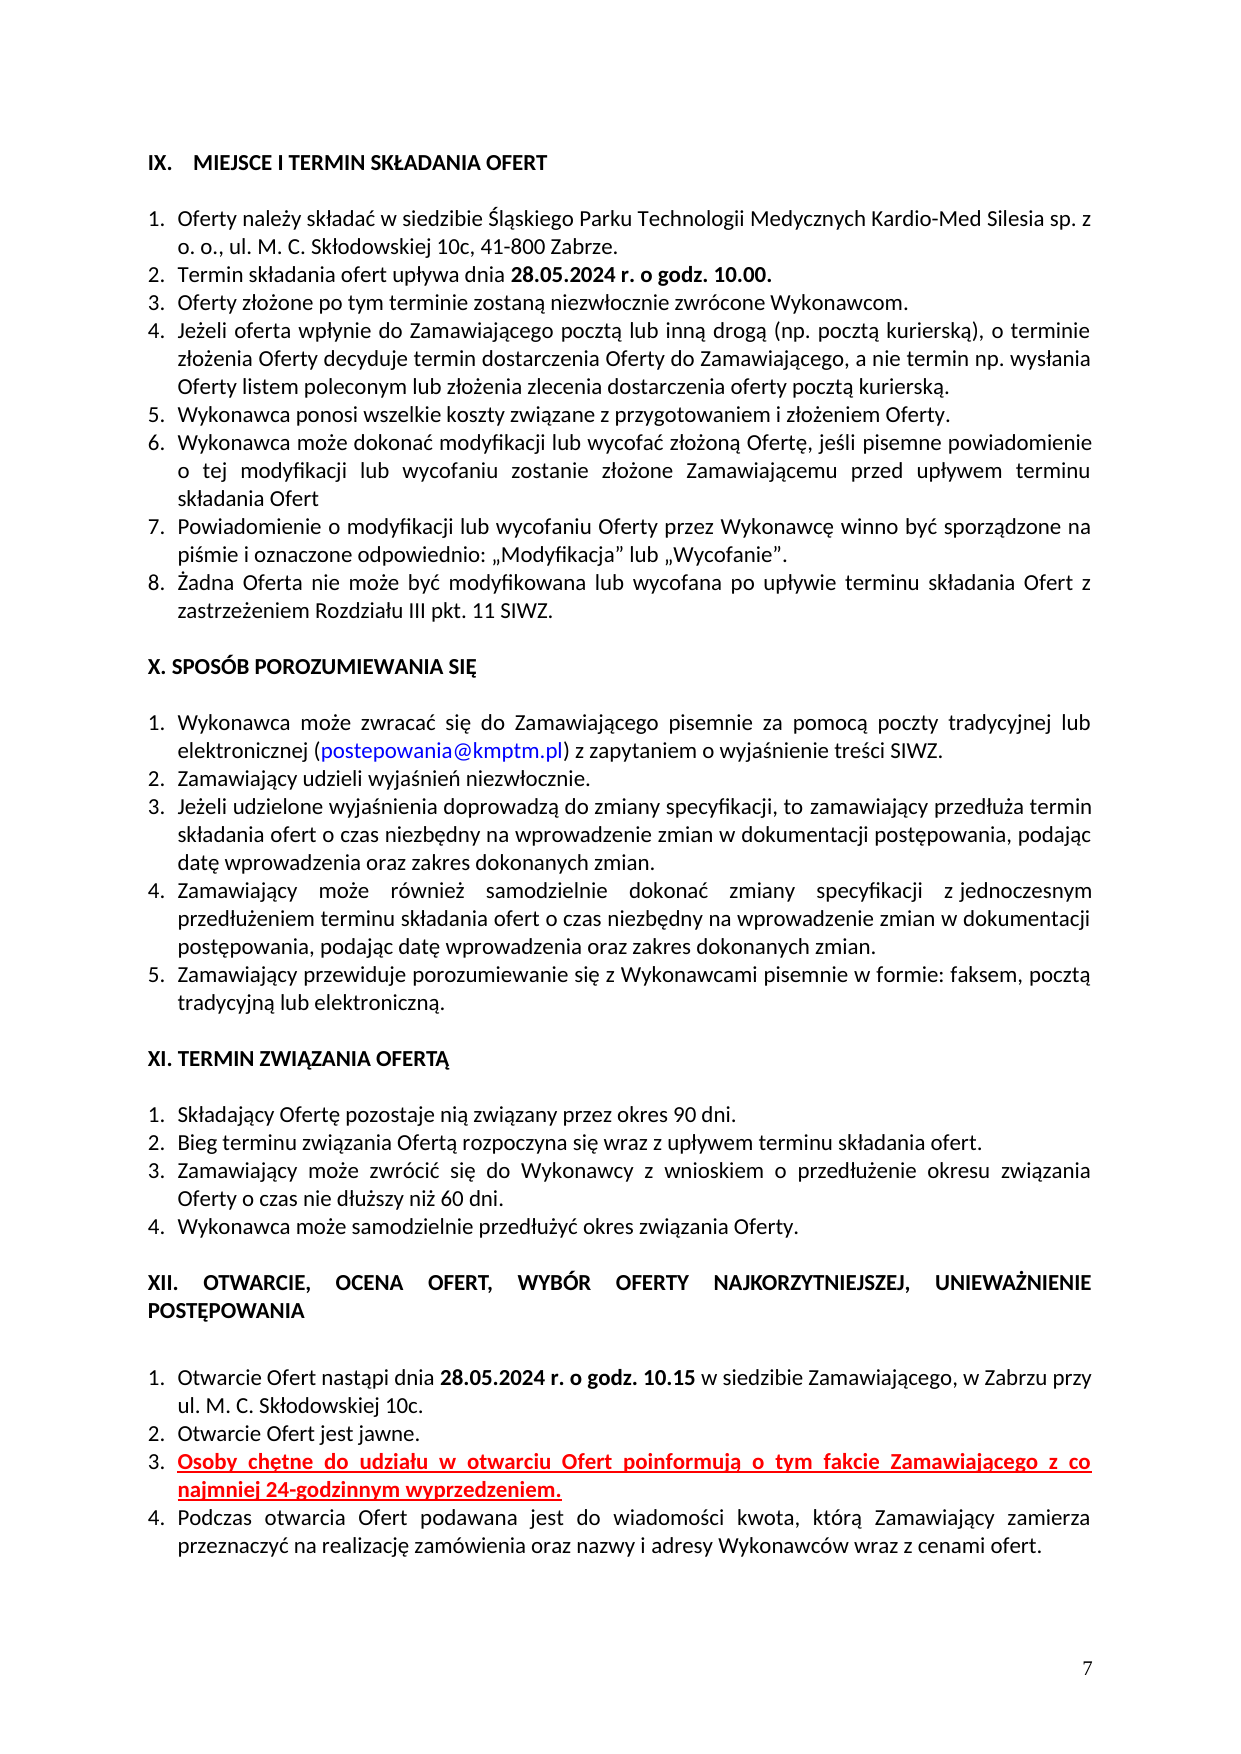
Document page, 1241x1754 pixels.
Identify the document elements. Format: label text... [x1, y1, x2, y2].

list Jeżeli oferta wpłynie do Zamawiającego pocztą lub inną drogą (np. pocztą kurierską), o terminie złożenia Oferty decyduje termin dostarczenia Oferty do Zamawiającego, a nie termin np. wysłania Oferty listem poleconym lub złożenia zlecenia dostarczenia oferty pocztą kurierską. [148, 316, 1092, 400]
subtitle XII. OTWARCIE, OCENA OFERT, WYBÓR OFERTY NAJKORZYTNIEJSZEJ, UNIEWAŻNIENIE POSTĘPOWANIA [148, 1268, 1092, 1324]
list Zamawiający może również samodzielnie dokonać zmiany specyfikacji z jednoczesnym przedłużeniem terminu składania ofert o czas niezbędny na wprowadzenie zmian w dokumentacji postępowania, podając datę wprowadzenia oraz zakres dokonanych zmian. [148, 876, 1092, 960]
subtitle Otwarcie Ofert jest jawne. [148, 1419, 1092, 1447]
list Jeżeli udzielone wyjaśnienia doprowadzą do zmiany specyfikacji, to zamawiający przedłuża termin składania ofert o czas niezbędny na wprowadzenie zmian w dokumentacji postępowania, podając datę wprowadzenia oraz zakres dokonanych zmian. [148, 792, 1092, 876]
list Termin składania ofert upływa dnia 28.05.2024 r. o godz. 10.00. [148, 260, 1092, 288]
list Składający Ofertę pozostaje nią związany przez okres 90 dni. [148, 1100, 1092, 1128]
subtitle XI. TERMIN ZWIĄZANIA OFERTĄ [148, 1044, 1092, 1072]
list Otwarcie Ofert nastąpi dnia 28.05.2024 r. o godz. 10.15 w siedzibie Zamawiającego, w Zabrzu przy ul. M. C. Skłodowskiej 10c. [148, 1363, 1092, 1419]
list Podczas otwarcia Ofert podawana jest do wiadomości kwota, którą Zamawiający zamierza przeznaczyć na realizację zamówienia oraz nazwy i adresy Wykonawców wraz z cenami ofert. [148, 1503, 1092, 1559]
list Zamawiający przewiduje porozumiewanie się z Wykonawcami pisemnie w formie: faksem, pocztą tradycyjną lub elektroniczną. [148, 960, 1092, 1016]
list Wykonawca może zwracać się do Zamawiającego pisemnie za pomocą poczty tradycyjnej lub elektronicznej (postepowania@kmptm.pl) z zapytaniem o wyjaśnienie treści SIWZ. [148, 708, 1092, 764]
list Zamawiający może zwrócić się do Wykonawcy z wnioskiem o przedłużenie okresu związania Oferty o czas nie dłuższy niż 60 dni. [148, 1156, 1092, 1212]
list Oferty należy składać w siedzibie Śląskiego Parku Technologii Medycznych Kardio-Med Silesia sp. z o. o., ul. M. C. Skłodowskiej 10c, 41-800 Zabrze. [148, 204, 1092, 260]
list Oferty złożone po tym terminie zostaną niezwłocznie zwrócone Wykonawcom. [148, 288, 1092, 316]
subtitle IX. MIEJSCE I TERMIN SKŁADANIA OFERT [148, 148, 1092, 176]
list Wykonawca może samodzielnie przedłużyć okres związania Oferty. [148, 1212, 1092, 1241]
list Żadna Oferta nie może być modyfikowana lub wycofana po upływie terminu składania Ofert z zastrzeżeniem Rozdziału III pkt. 11 SIWZ. [148, 568, 1092, 624]
subtitle X. SPOSÓB POROZUMIEWANIA SIĘ [148, 652, 1092, 680]
list Wykonawca ponosi wszelkie koszty związane z przygotowaniem i złożeniem Oferty. [148, 400, 1092, 428]
list Zamawiający udzieli wyjaśnień niezwłocznie. [148, 764, 1092, 792]
list Powiadomienie o modyfikacji lub wycofaniu Oferty przez Wykonawcę winno być sporządzone na piśmie i oznaczone odpowiednio: „Modyfikacja” lub „Wycofanie”. [148, 512, 1092, 568]
list Osoby chętne do udziału w otwarciu Ofert poinformują o tym fakcie Zamawiającego z co najmniej 24-godzinnym wyprzedzeniem. [148, 1447, 1092, 1503]
list Bieg terminu związania Ofertą rozpoczyna się wraz z upływem terminu składania ofert. [148, 1128, 1092, 1156]
list Wykonawca może dokonać modyfikacji lub wycofać złożoną Ofertę, jeśli pisemne powiadomienie o tej modyfikacji lub wycofaniu zostanie złożone Zamawiającemu przed upływem terminu składania Ofert [148, 428, 1092, 512]
